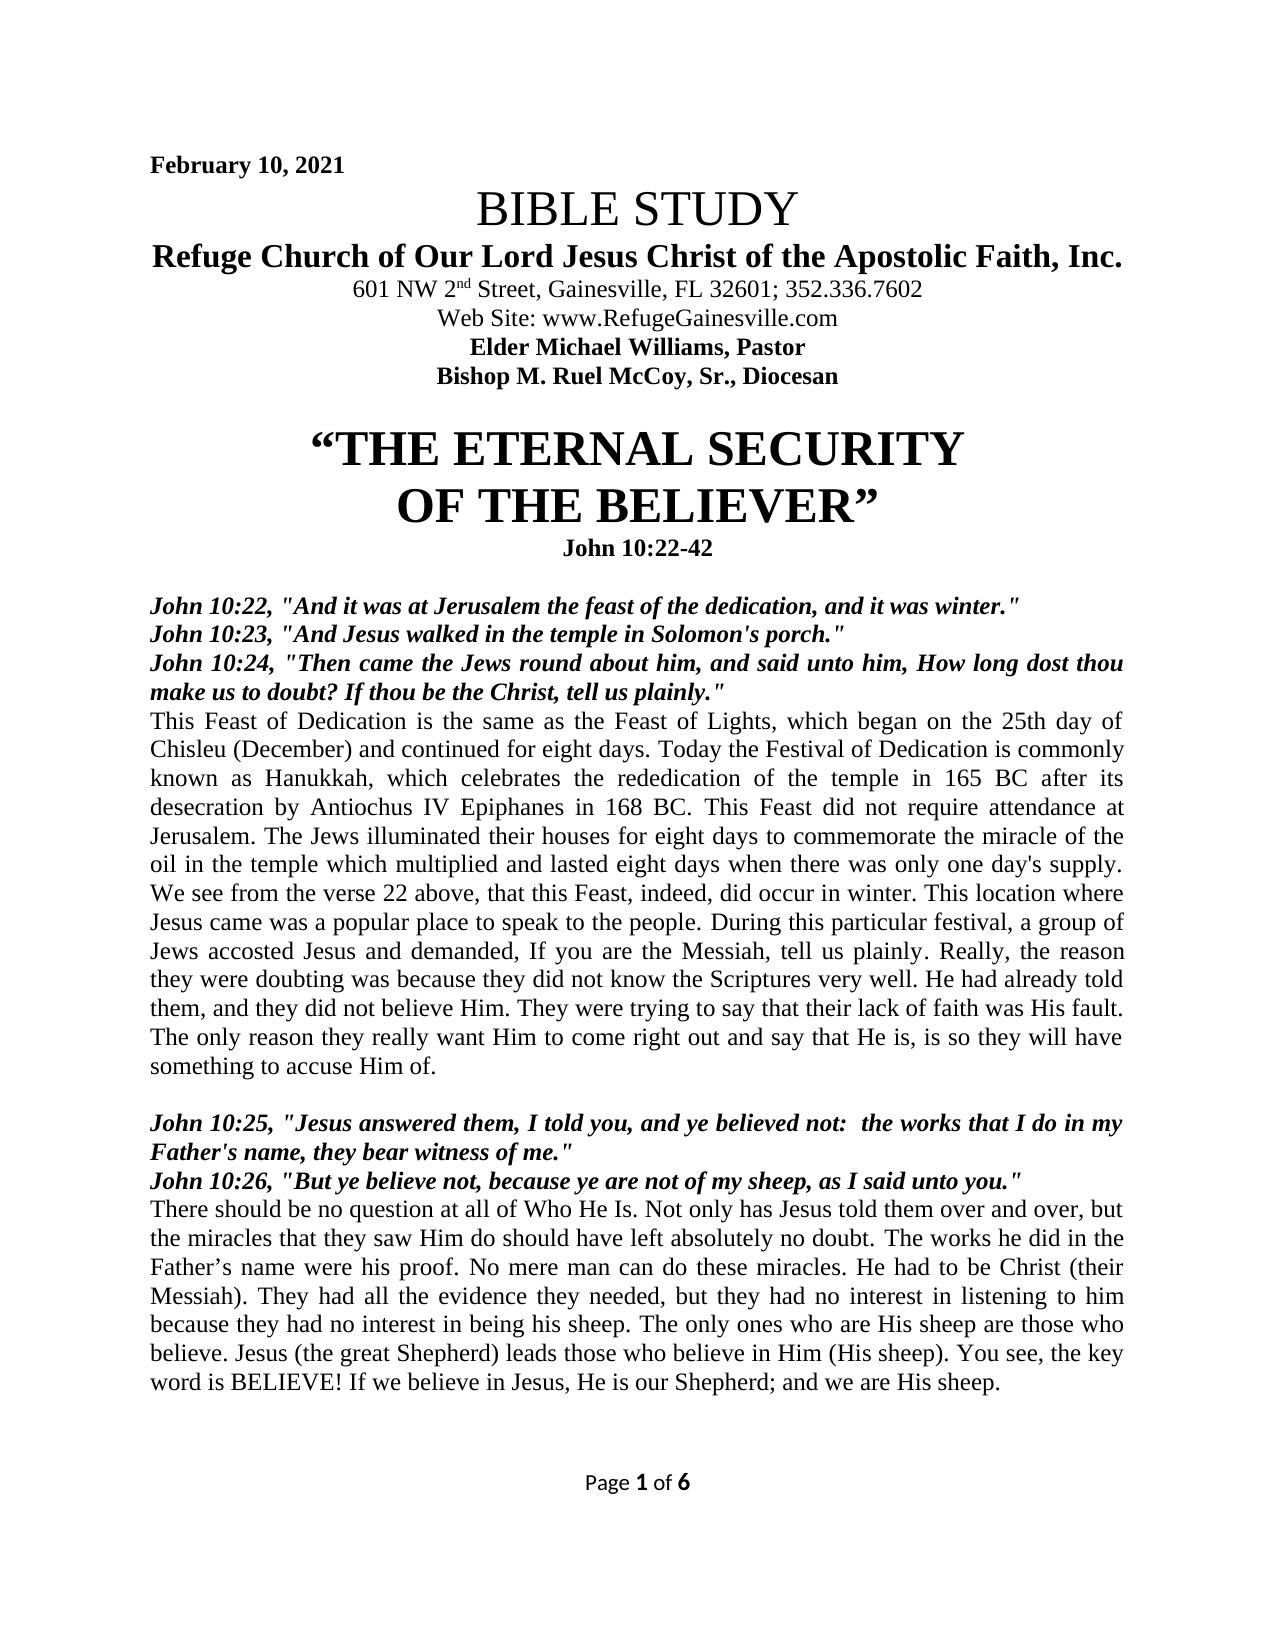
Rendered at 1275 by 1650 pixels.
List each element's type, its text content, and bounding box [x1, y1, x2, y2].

text 601 NW 2nd Street, Gainesville, FL 32601; 352.336.7602 [150, 274, 1125, 303]
text “THE ETERNAL SECURITY [150, 418, 1125, 476]
text John 10:26, "But ye believe not, because ye are not of my sheep, as I said unto you." [150, 1166, 1125, 1194]
text John 10:24, "Then came the Jews round about him, and said unto him, How long dost thou make us to doubt? If thou be the Christ, tell us plainly." [150, 648, 1125, 706]
text John 10:23, "And Jesus walked in the temple in Solomon's porch." [150, 619, 1125, 648]
text February 10, 2021 [150, 150, 1125, 179]
text OF THE BELIEVER” [150, 476, 1125, 533]
text Web Site: www.RefugeGainesville.com [150, 303, 1125, 332]
text There should be no question at all of Who He Is. Not only has Jesus told them over and over, but the miracles that they saw Him do should have left absolutely no doubt. The works he did in the Father’s name were his proof. No mere man can do these miracles. He had to be Christ (their Messiah). They had all the evidence they needed, but they had no interest in listening to him because they had no interest in being his sheep. The only ones who are His sheep are those who believe. Jesus (the great Shepherd) leads those who believe in Him (His sheep). You see, the key word is BELIEVE! If we believe in Jesus, He is our Shepherd; and we are His sheep. [150, 1194, 1125, 1396]
text BIBLE STUDY [150, 179, 1125, 236]
text Elder Michael Williams, Pastor [150, 332, 1125, 361]
text John 10:22, "And it was at Jerusalem the feast of the dedication, and it was winter." [150, 591, 1125, 619]
text This Feast of Dedication is the same as the Feast of Lights, which began on the 25th day of Chisleu (December) and continued for eight days. Today the Festival of Dedication is commonly known as Hanukkah, which celebrates the rededication of the temple in 165 BC after its desecration by Antiochus IV Epiphanes in 168 BC. This Feast did not require attendance at Jerusalem. The Jews illuminated their houses for eight days to commemorate the miracle of the oil in the temple which multiplied and lasted eight days when there was only one day's supply. We see from the verse 22 above, that this Feast, indeed, did occur in winter. This location where Jesus came was a popular place to speak to the people. During this particular festival, a group of Jews accosted Jesus and demanded, If you are the Messiah, tell us plainly. Really, the reason they were doubting was because they did not know the Scriptures very well. He had already told them, and they did not believe Him. They were trying to say that their lack of faith was His fault. The only reason they really want Him to come right out and say that He is, is so they will have something to accuse Him of. [150, 706, 1125, 1079]
text Bishop M. Ruel McCoy, Sr., Diocesan [150, 361, 1125, 389]
text John 10:25, "Jesus answered them, I told you, and ye believed not: the works that I do in my Father's name, they bear witness of me." [150, 1108, 1125, 1166]
text Refuge Church of Our Lord Jesus Christ of the Apostolic Faith, Inc. [150, 236, 1125, 274]
text John 10:22-42 [150, 533, 1125, 562]
